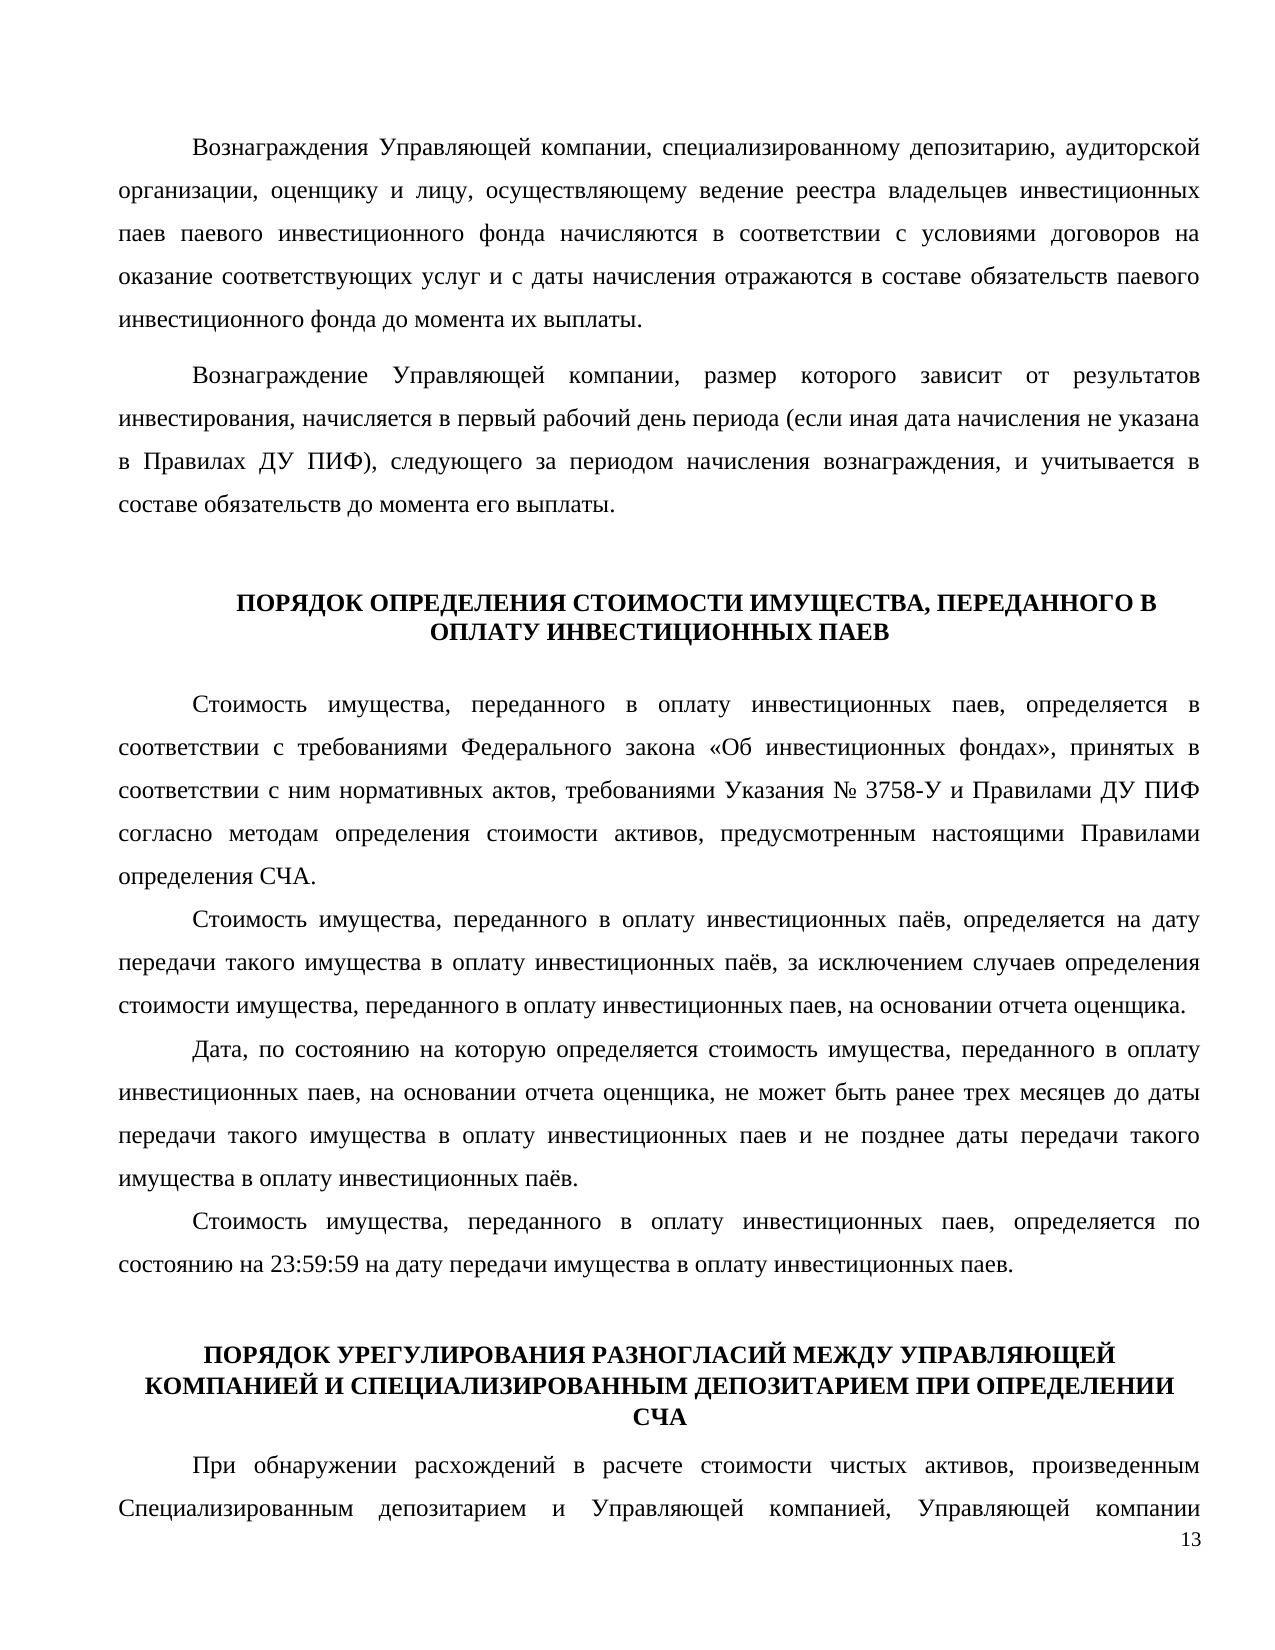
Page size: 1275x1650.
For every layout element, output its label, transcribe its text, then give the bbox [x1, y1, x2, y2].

text Стоимость имущества, переданного в оплату инвестиционных паев, определяется по состоянию на 23:59:59 на дату передачи имущества в оплату инвестиционных паев. [118, 1206, 1201, 1278]
text Стоимость имущества, переданного в оплату инвестиционных паев, определяется в соответствии с требованиями Федерального закона «Об инвестиционных фондах», принятых в соответствии с ним нормативных актов, требованиями Указания № 3758-У и Правилами ДУ ПИФ согласно методам определения стоимости активов, предусмотренным настоящими Правилами определения СЧА. [118, 689, 1201, 890]
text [118, 1450, 1201, 1522]
text ПОРЯДОК ОПРЕДЕЛЕНИЯ СТОИМОСТИ ИМУЩЕСТВА, ПЕРЕДАННОГО В ОПЛАТУ ИНВЕСТИЦИОННЫХ ПАЕВ [118, 588, 1201, 646]
list Вознаграждение Управляющей компании, размер которого зависит от результатов инвестирования, начисляется в первый рабочий день периода (если иная дата начисления не указана в Правилах ДУ ПИФ), следующего за периодом начисления вознаграждения, и учитывается в составе обязательств до момента его выплаты. [118, 360, 1201, 518]
text Дата, по состоянию на которую определяется стоимость имущества, переданного в оплату инвестиционных паев, на основании отчета оценщика, не может быть ранее трех месяцев до даты передачи такого имущества в оплату инвестиционных паев и не позднее даты передачи такого имущества в оплату инвестиционных паёв. [118, 1034, 1201, 1192]
text Вознаграждения Управляющей компании, специализированному депозитарию, аудиторской организации, оценщику и лицу, осуществляющему ведение реестра владельцев инвестиционных паев паевого инвестиционного фонда начисляются в соответствии с условиями договоров на оказание соответствующих услуг и с даты начисления отражаются в составе обязательств паевого инвестиционного фонда до момента их выплаты. [118, 132, 1201, 333]
text ПОРЯДОК УРЕГУЛИРОВАНИЯ РАЗНОГЛАСИЙ МЕЖДУ УПРАВЛЯЮЩЕЙ КОМПАНИЕЙ И СПЕЦИАЛИЗИРОВАННЫМ ДЕПОЗИТАРИЕМ ПРИ ОПРЕДЕЛЕНИИ СЧА [118, 1340, 1201, 1431]
text Стоимость имущества, переданного в оплату инвестиционных паёв, определяется на дату передачи такого имущества в оплату инвестиционных паёв, за исключением случаев определения стоимости имущества, переданного в оплату инвестиционных паев, на основании отчета оценщика. [118, 904, 1201, 1019]
